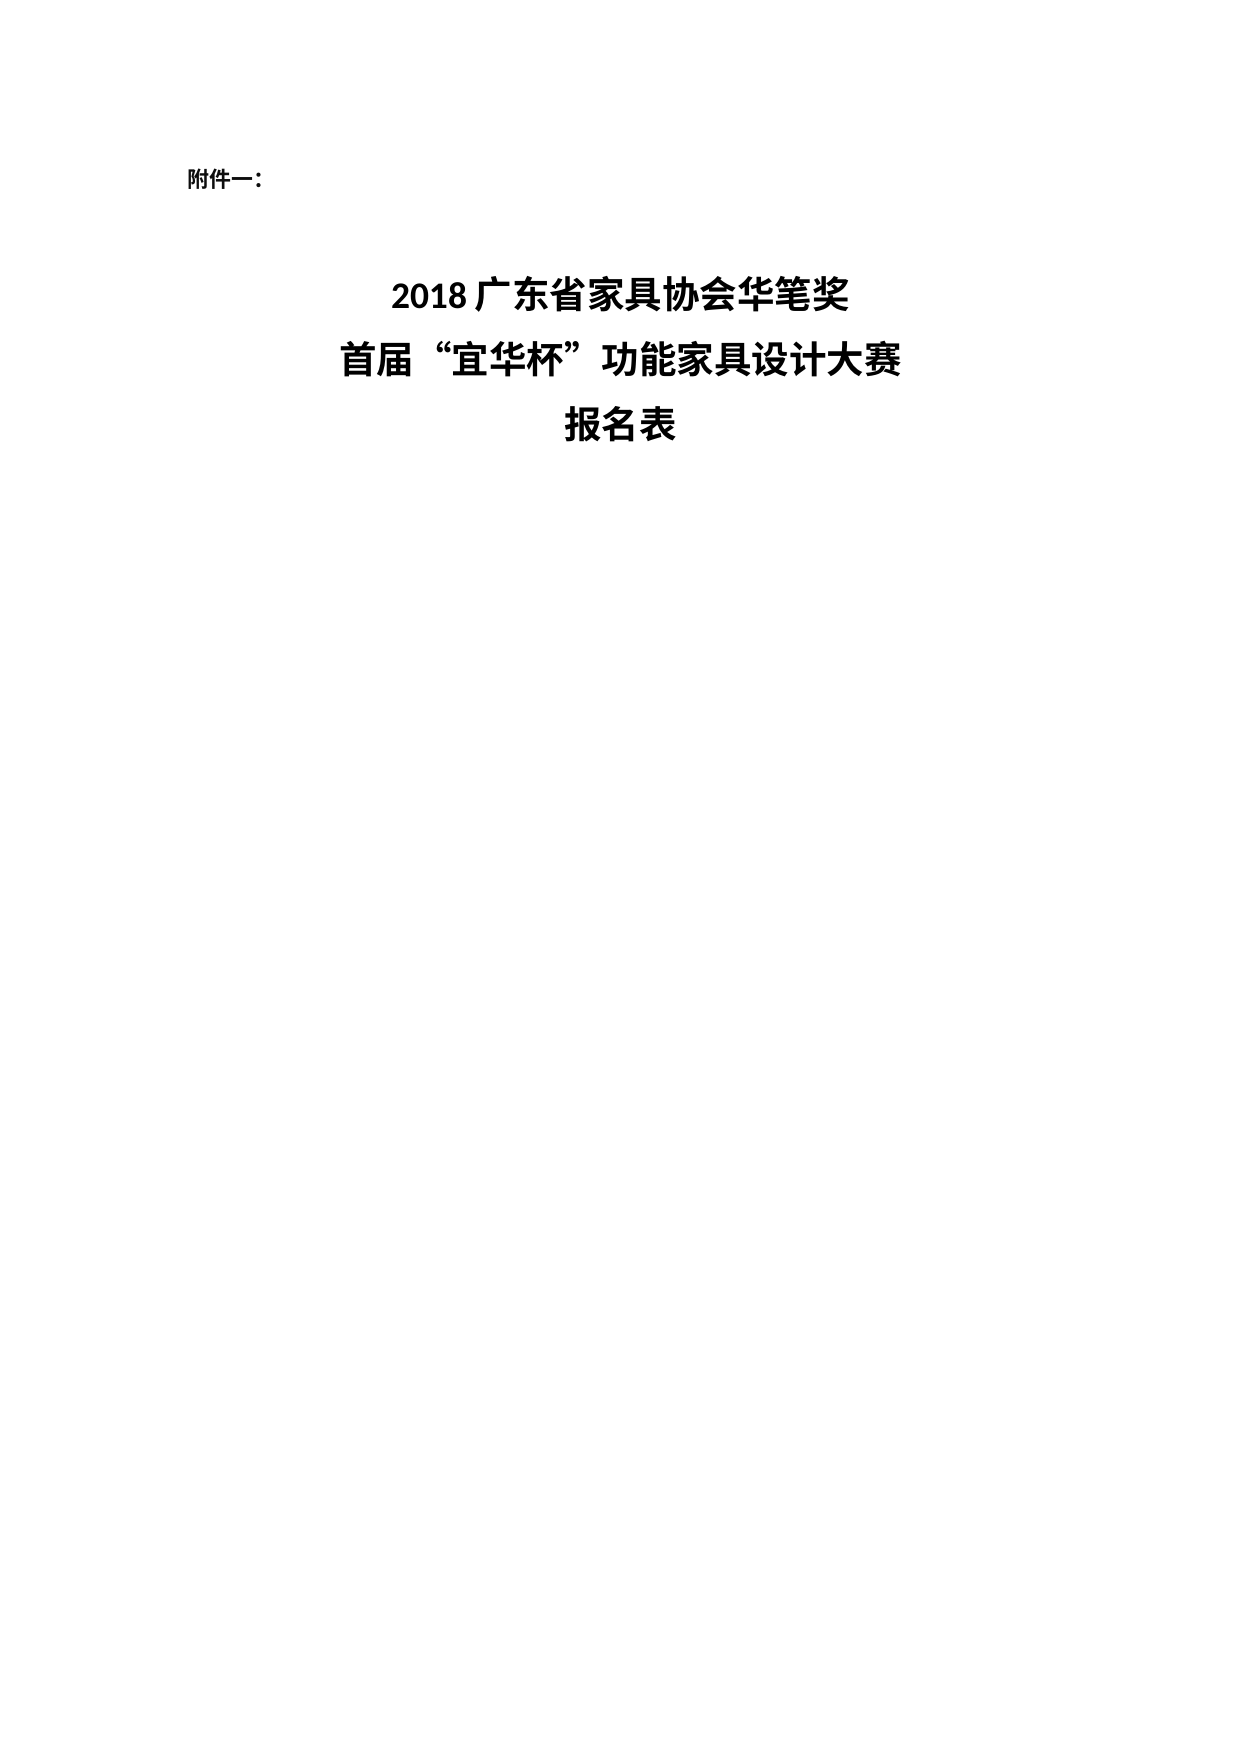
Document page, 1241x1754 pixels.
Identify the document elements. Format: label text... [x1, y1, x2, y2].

text 2018广东省家具协会华笔奖 [187, 259, 1053, 324]
text 首届“宜华杯”功能家具设计大赛 [187, 324, 1053, 389]
text 报名表 [187, 389, 1053, 454]
text 附件一： [187, 162, 1053, 194]
